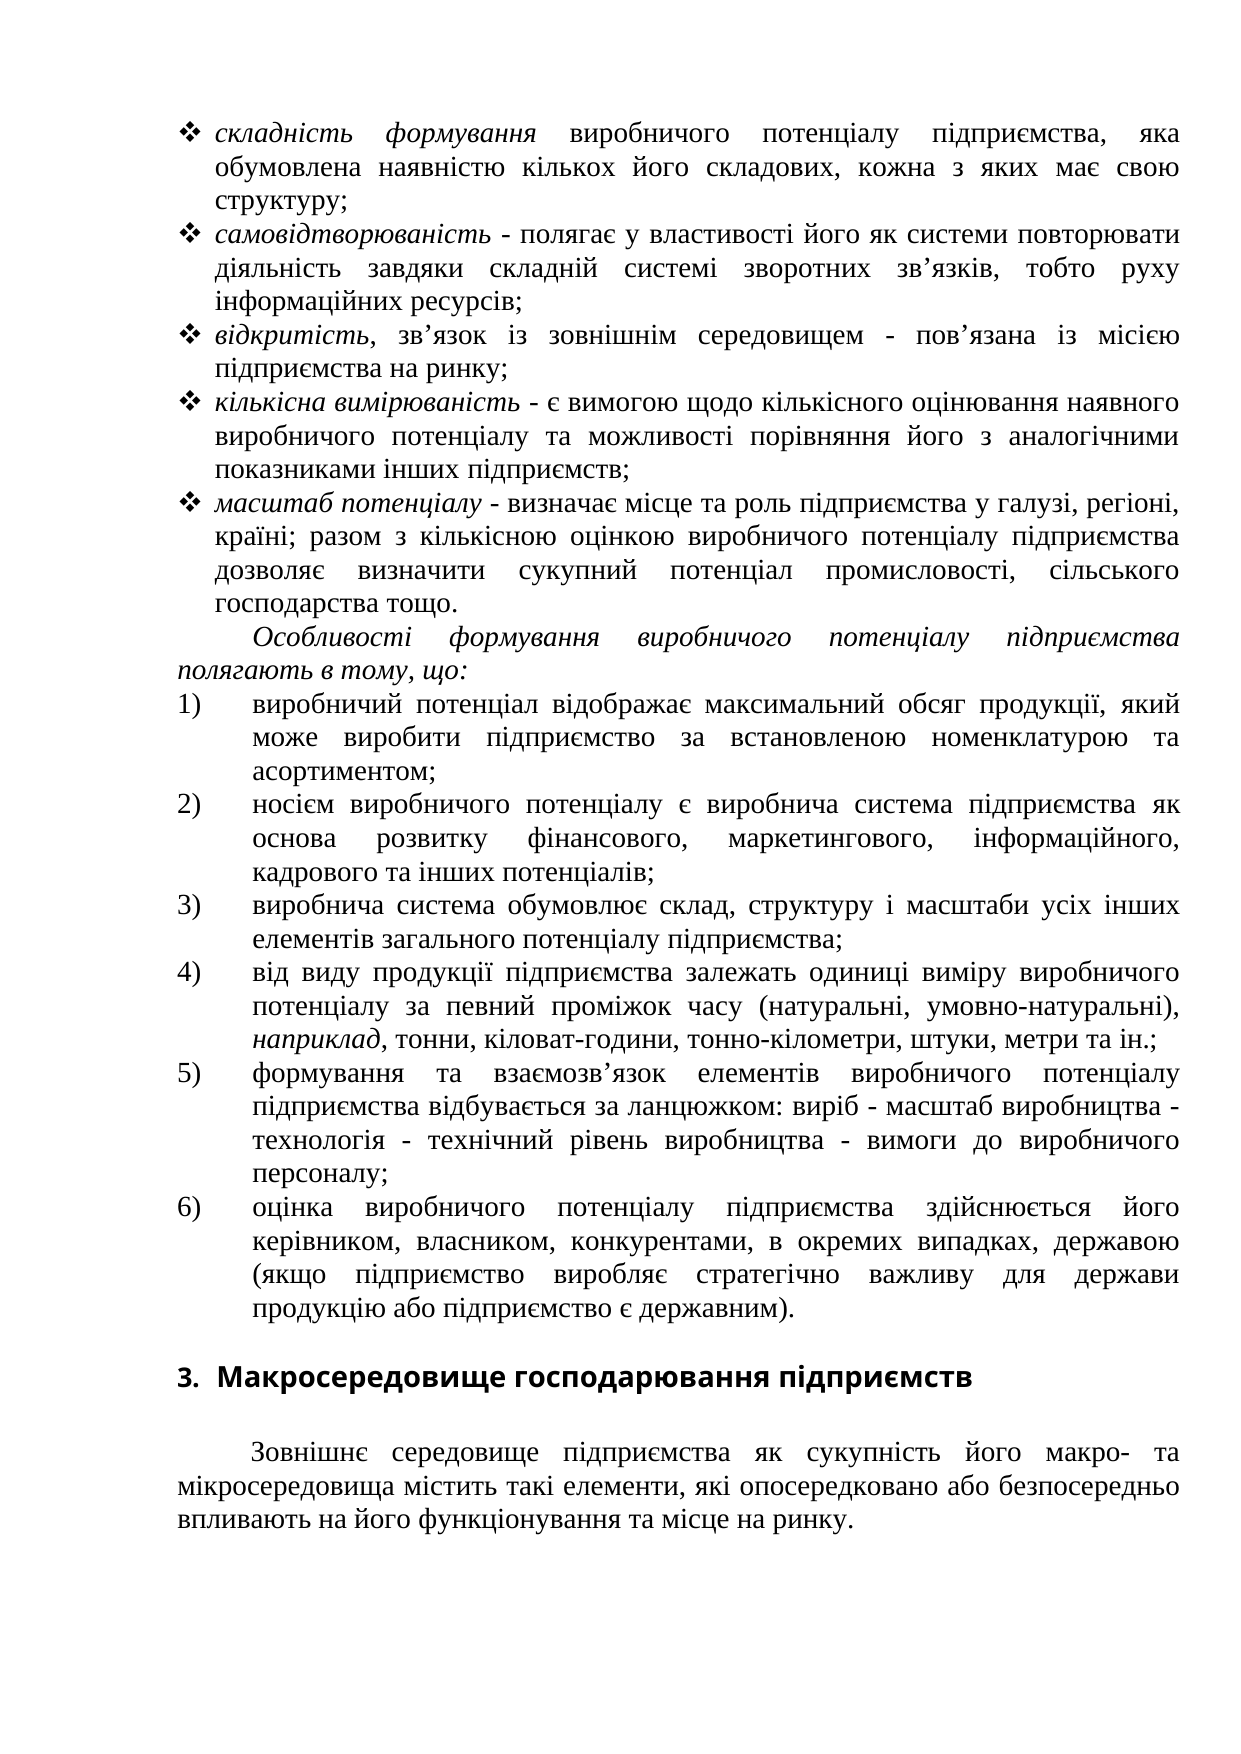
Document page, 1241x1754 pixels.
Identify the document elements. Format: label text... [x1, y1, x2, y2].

text Зовнішнє середовище підприємства як сукупність його макро- та мікросередовища містить такі елементи, які опосередковано або безпосередньо впливають на його функціонування та місце на ринку. [177, 1434, 1181, 1535]
list самовідтворюваність - полягає у властивості його як системи повторювати діяльність завдяки складній системі зворотних зв’язків, тобто руху інформаційних ресурсів; [177, 216, 1181, 317]
list носієм виробничого потенціалу є виробнича система підприємства як основа розвитку фінансового, маркетингового, інформаційного, кадрового та інших потенціалів; [177, 787, 1180, 887]
list від виду продукції підприємства залежать одиниці виміру виробничого потенціалу за певний проміжок часу (натуральні, умовно-натуральні), наприклад, тонни, кіловат-години, тонно-кілометри, штуки, метри та ін.; [177, 954, 1180, 1055]
list формування та взаємозв’язок елементів виробничого потенціалу підприємства відбувається за ланцюжком: виріб - масштаб виробництва - технологія - технічний рівень виробництва - вимоги до виробничого персоналу; [177, 1055, 1181, 1189]
list масштаб потенціалу - визначає місце та роль підприємства у галузі, регіоні, країні; разом з кількісною оцінкою виробничого потенціалу підприємства дозволяє визначити сукупний потенціал промисловості, сільського господарства тощо. [177, 485, 1180, 619]
list оцінка виробничого потенціалу підприємства здійснюється його керівником, власником, конкурентами, в окремих випадках, державою (якщо підприємство виробляє стратегічно важливу для держави продукцію або підприємство є державним). [177, 1189, 1180, 1323]
list виробничий потенціал відображає максимальний обсяг продукції, який може виробити підприємство за встановленою номенклатурою та асортиментом; [177, 686, 1180, 787]
list відкритість, зв’язок із зовнішнім середовищем - пов’язана із місією підприємства на ринку; [177, 317, 1181, 384]
list Макросередовище господарювання підприємств [177, 1357, 1240, 1396]
list виробнича система обумовлює склад, структуру і масштаби усіх інших елементів загального потенціалу підприємства; [177, 887, 1181, 954]
list кількісна вимірюваність - є вимогою щодо кількісного оцінювання наявного виробничого потенціалу та можливості порівняння його з аналогічними показниками інших підприємств; [177, 384, 1180, 485]
text Особливості формування виробничого потенціалу підприємства полягають в тому, що: [177, 619, 1180, 686]
list складність формування виробничого потенціалу підприємства, яка обумовлена наявністю кількох його складових, кожна з яких має свою структуру; [177, 115, 1181, 216]
